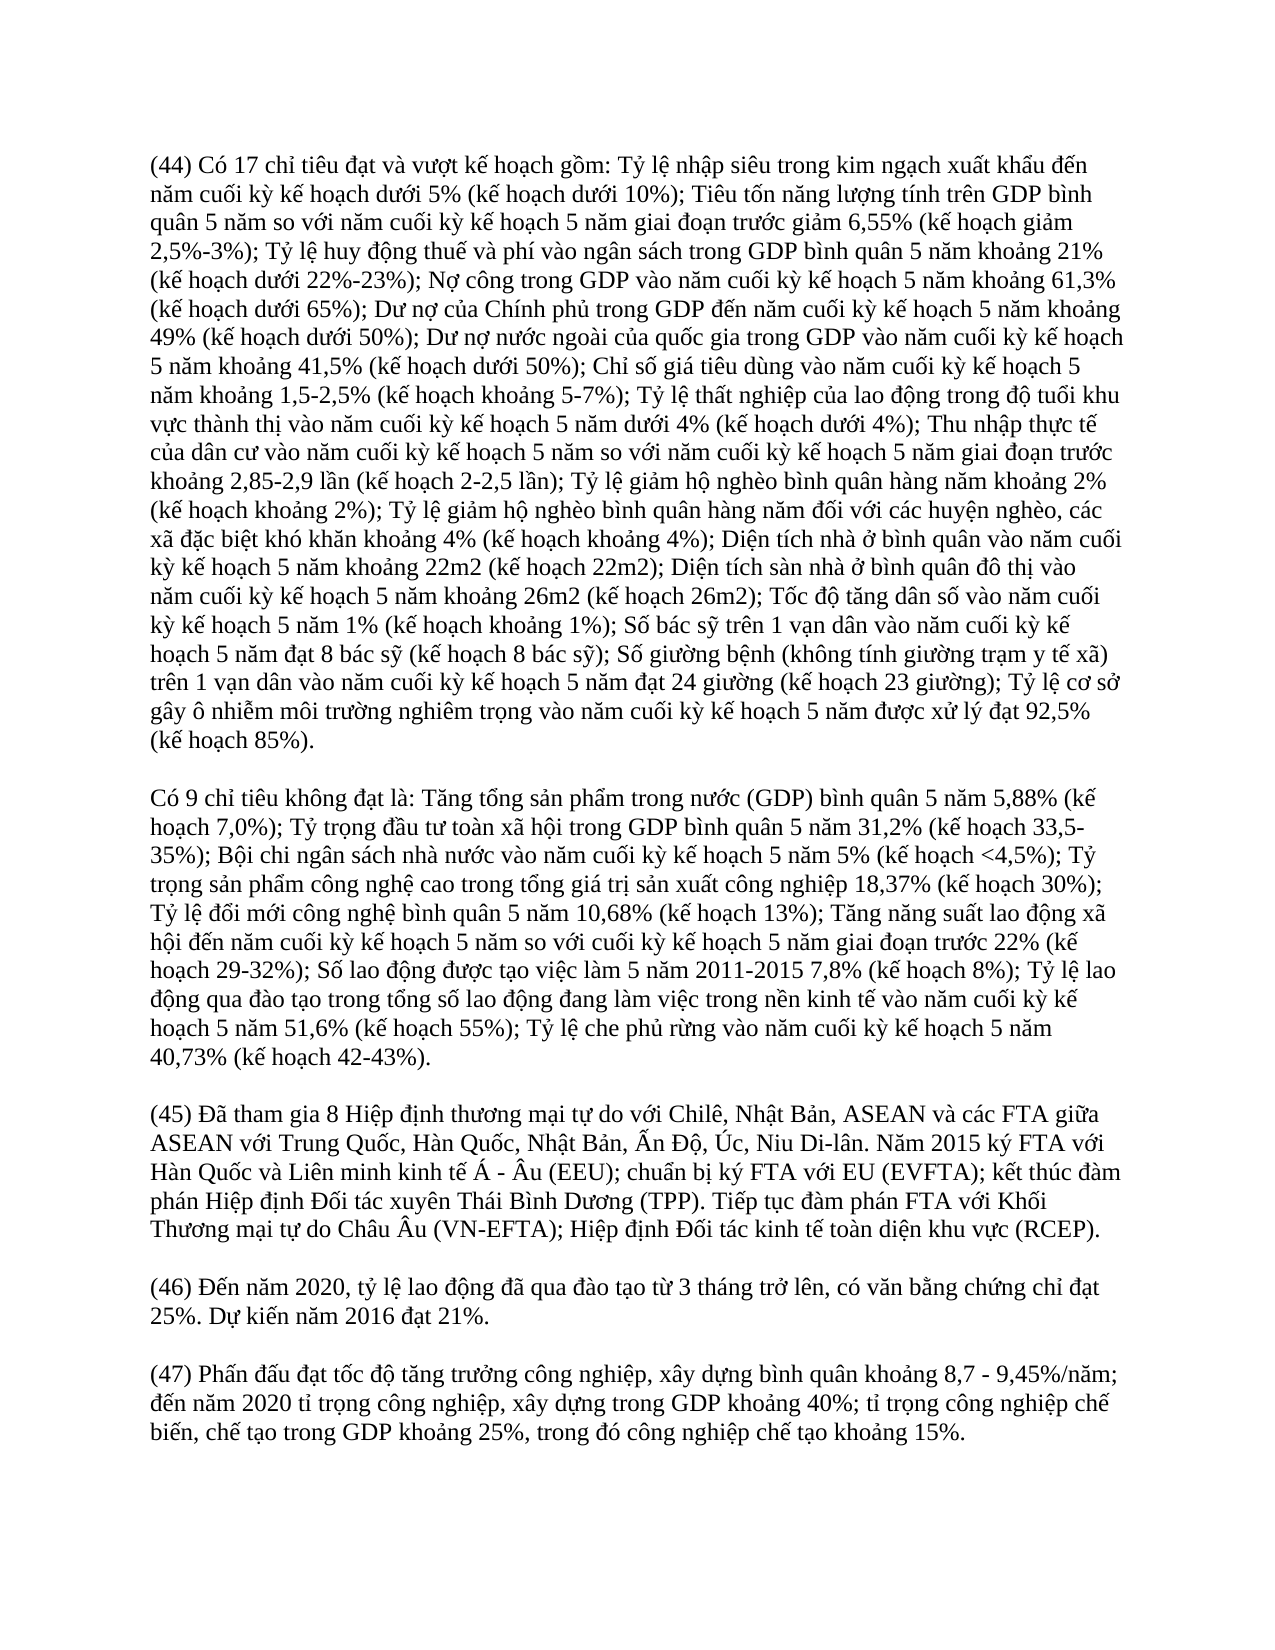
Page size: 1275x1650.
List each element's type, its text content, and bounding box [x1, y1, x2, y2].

text (45) Đã tham gia 8 Hiệp định thương mại tự do với Chilê, Nhật Bản, ASEAN và các FTA giữa ASEAN với Trung Quốc, Hàn Quốc, Nhật Bản, Ấn Độ, Úc, Niu Di-lân. Năm 2015 ký FTA với Hàn Quốc và Liên minh kinh tế Á - Âu (EEU); chuẩn bị ký FTA với EU (EVFTA); kết thúc đàm phán Hiệp định Đối tác xuyên Thái Bình Dương (TPP). Tiếp tục đàm phán FTA với Khối Thương mại tự do Châu Âu (VN-EFTA); Hiệp định Đối tác kinh tế toàn diện khu vực (RCEP). [150, 1099, 1125, 1243]
text (47) Phấn đấu đạt tốc độ tăng trưởng công nghiệp, xây dựng bình quân khoảng 8,7 - 9,45%/năm; đến năm 2020 tỉ trọng công nghiệp, xây dựng trong GDP khoảng 40%; tỉ trọng công nghiệp chế biến, chế tạo trong GDP khoảng 25%, trong đó công nghiệp chế tạo khoảng 15%. [150, 1359, 1125, 1445]
text Có 9 chỉ tiêu không đạt là: Tăng tổng sản phẩm trong nước (GDP) bình quân 5 năm 5,88% (kế hoạch 7,0%); Tỷ trọng đầu tư toàn xã hội trong GDP bình quân 5 năm 31,2% (kế hoạch 33,5-35%); Bội chi ngân sách nhà nước vào năm cuối kỳ kế hoạch 5 năm 5% (kế hoạch <4,5%); Tỷ trọng sản phẩm công nghệ cao trong tổng giá trị sản xuất công nghiệp 18,37% (kế hoạch 30%); Tỷ lệ đổi mới công nghệ bình quân 5 năm 10,68% (kế hoạch 13%); Tăng năng suất lao động xã hội đến năm cuối kỳ kế hoạch 5 năm so với cuối kỳ kế hoạch 5 năm giai đoạn trước 22% (kế hoạch 29-32%); Số lao động được tạo việc làm 5 năm 2011-2015 7,8% (kế hoạch 8%); Tỷ lệ lao động qua đào tạo trong tổng số lao động đang làm việc trong nền kinh tế vào năm cuối kỳ kế hoạch 5 năm 51,6% (kế hoạch 55%); Tỷ lệ che phủ rừng vào năm cuối kỳ kế hoạch 5 năm 40,73% (kế hoạch 42-43%). [150, 783, 1125, 1070]
text (46) Đến năm 2020, tỷ lệ lao động đã qua đào tạo từ 3 tháng trở lên, có văn bằng chứng chỉ đạt 25%. Dự kiến năm 2016 đạt 21%. [150, 1272, 1125, 1330]
text (44) Có 17 chỉ tiêu đạt và vượt kế hoạch gồm: Tỷ lệ nhập siêu trong kim ngạch xuất khẩu đến năm cuối kỳ kế hoạch dưới 5% (kế hoạch dưới 10%); Tiêu tốn năng lượng tính trên GDP bình quân 5 năm so với năm cuối kỳ kế hoạch 5 năm giai đoạn trước giảm 6,55% (kế hoạch giảm 2,5%-3%); Tỷ lệ huy động thuế và phí vào ngân sách trong GDP bình quân 5 năm khoảng 21% (kế hoạch dưới 22%-23%); Nợ công trong GDP vào năm cuối kỳ kế hoạch 5 năm khoảng 61,3% (kế hoạch dưới 65%); Dư nợ của Chính phủ trong GDP đến năm cuối kỳ kế hoạch 5 năm khoảng 49% (kế hoạch dưới 50%); Dư nợ nước ngoài của quốc gia trong GDP vào năm cuối kỳ kế hoạch 5 năm khoảng 41,5% (kế hoạch dưới 50%); Chỉ số giá tiêu dùng vào năm cuối kỳ kế hoạch 5 năm khoảng 1,5-2,5% (kế hoạch khoảng 5-7%); Tỷ lệ thất nghiệp của lao động trong độ tuổi khu vực thành thị vào năm cuối kỳ kế hoạch 5 năm dưới 4% (kế hoạch dưới 4%); Thu nhập thực tế của dân cư vào năm cuối kỳ kế hoạch 5 năm so với năm cuối kỳ kế hoạch 5 năm giai đoạn trước khoảng 2,85-2,9 lần (kế hoạch 2-2,5 lần); Tỷ lệ giảm hộ nghèo bình quân hàng năm khoảng 2% (kế hoạch khoảng 2%); Tỷ lệ giảm hộ nghèo bình quân hàng năm đối với các huyện nghèo, các xã đặc biệt khó khăn khoảng 4% (kế hoạch khoảng 4%); Diện tích nhà ở bình quân vào năm cuối kỳ kế hoạch 5 năm khoảng 22m2 (kế hoạch 22m2); Diện tích sàn nhà ở bình quân đô thị vào năm cuối kỳ kế hoạch 5 năm khoảng 26m2 (kế hoạch 26m2); Tốc độ tăng dân số vào năm cuối kỳ kế hoạch 5 năm 1% (kế hoạch khoảng 1%); Số bác sỹ trên 1 vạn dân vào năm cuối kỳ kế hoạch 5 năm đạt 8 bác sỹ (kế hoạch 8 bác sỹ); Số giường bệnh (không tính giường trạm y tế xã) trên 1 vạn dân vào năm cuối kỳ kế hoạch 5 năm đạt 24 giường (kế hoạch 23 giường); Tỷ lệ cơ sở gây ô nhiễm môi trường nghiêm trọng vào năm cuối kỳ kế hoạch 5 năm được xử lý đạt 92,5% (kế hoạch 85%). [150, 150, 1125, 754]
